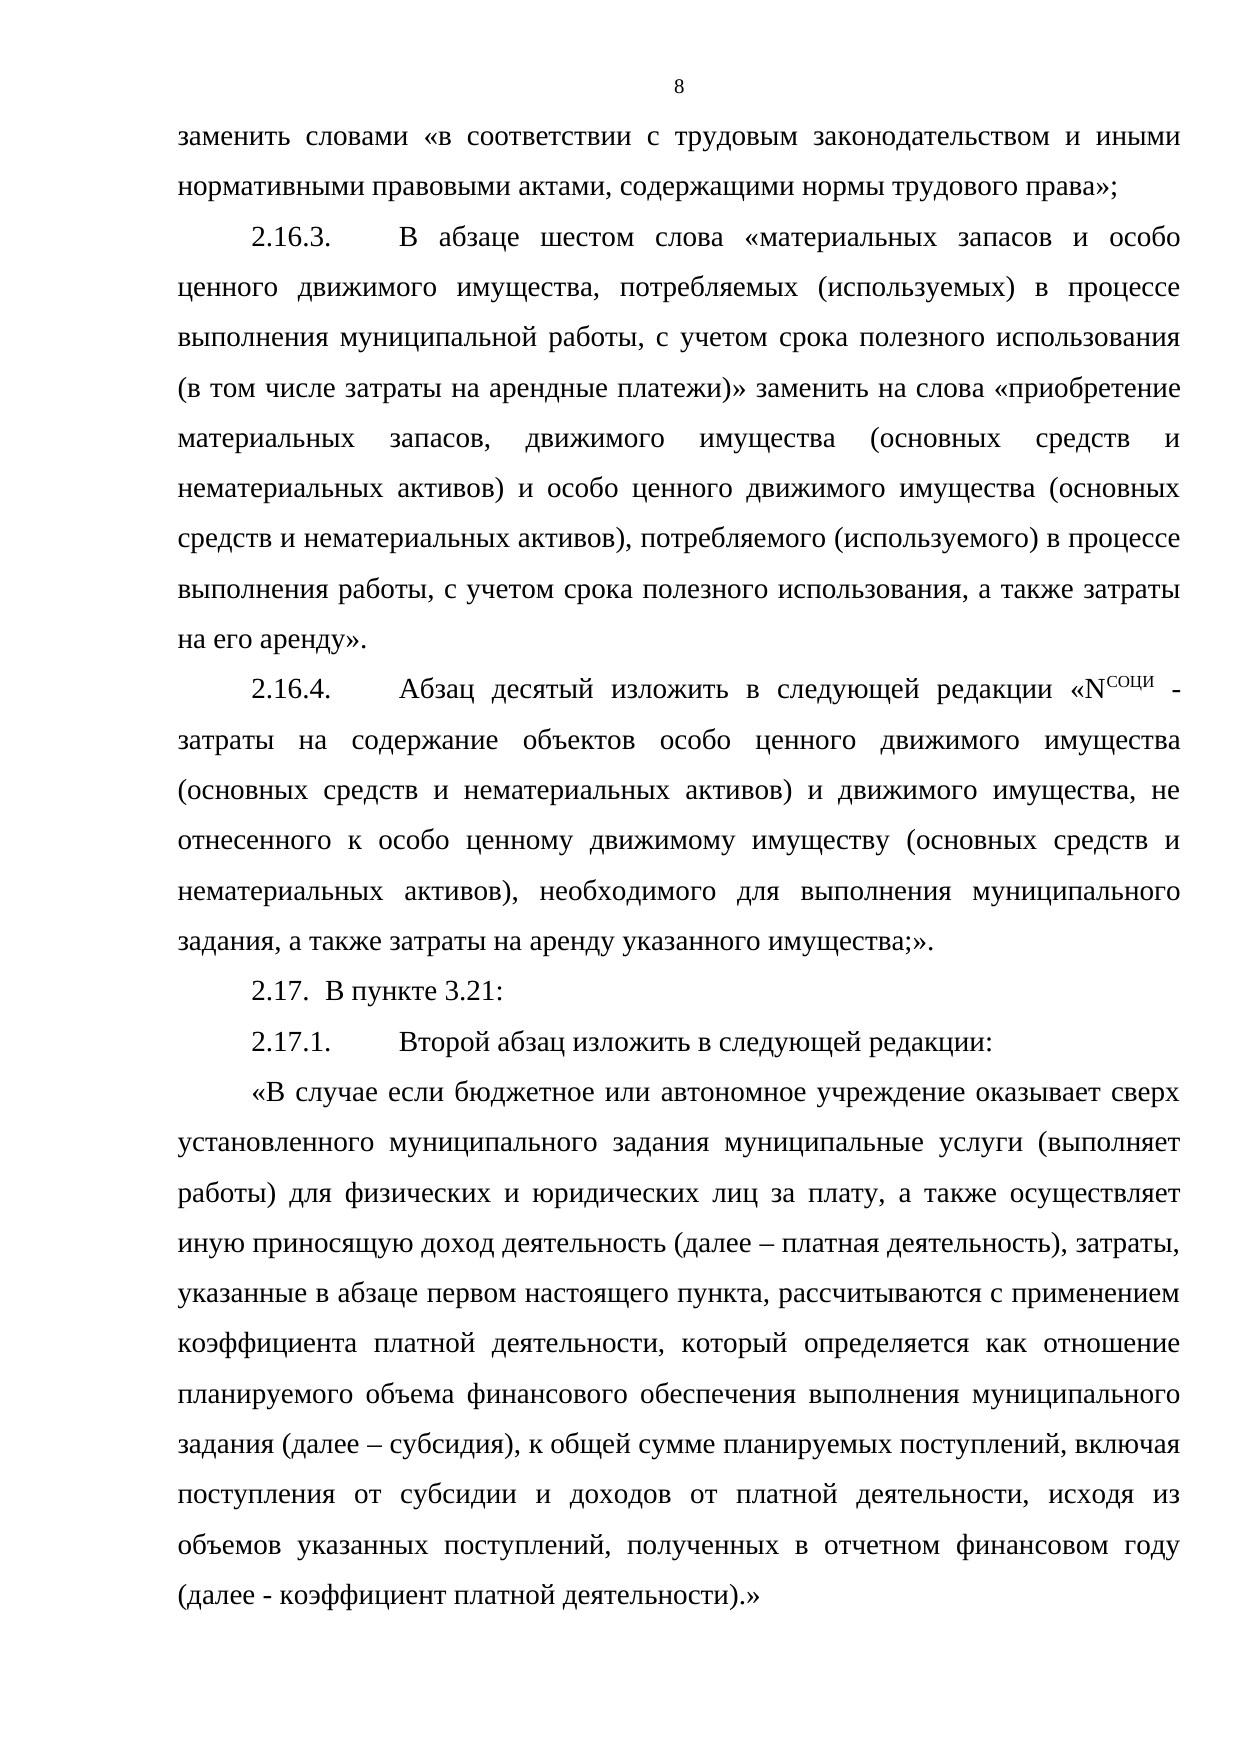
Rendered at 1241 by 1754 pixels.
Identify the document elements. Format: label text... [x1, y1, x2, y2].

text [177, 118, 1181, 202]
text 2.16.3. В абзаце шестом слова «материальных запасов и особо ценного движимого имущества, потребляемых (используемых) в процессе выполнения муниципальной работы, с учетом срока полезного использования (в том числе затраты на арендные платежи)» заменить на слова «приобретение материальных запасов, движимого имущества (основных средств и нематериальных активов) и особо ценного движимого имущества (основных средств и нематериальных активов), потребляемого (используемого) в процессе выполнения работы, с учетом срока полезного использования, а также затраты на его аренду». [177, 219, 1181, 655]
text «В случае если бюджетное или автономное учреждение оказывает сверх установленного муниципального задания муниципальные услуги (выполняет работы) для физических и юридических лиц за плату, а также осуществляет иную приносящую доход деятельность (далее – платная деятельность), затраты, указанные в абзаце первом настоящего пункта, рассчитываются с применением коэффициента платной деятельности, который определяется как отношение планируемого объема финансового обеспечения выполнения муниципального задания (далее – субсидия), к общей сумме планируемых поступлений, включая поступления от субсидии и доходов от платной деятельности, исходя из объемов указанных поступлений, полученных в отчетном финансовом году (далее - коэффициент платной деятельности).» [177, 1074, 1181, 1611]
text 2.17.1. Второй абзац изложить в следующей редакции: [177, 1024, 1181, 1057]
text 2.16.4. Абзац десятый изложить в следующей редакции «NСОЦИ - затраты на содержание объектов особо ценного движимого имущества (основных средств и нематериальных активов) и движимого имущества, не отнесенного к особо ценному движимому имуществу (основных средств и нематериальных активов), необходимого для выполнения муниципального задания, а также затраты на аренду указанного имущества;». [177, 672, 1181, 957]
text 2.17. В пункте 3.21: [177, 973, 1181, 1007]
